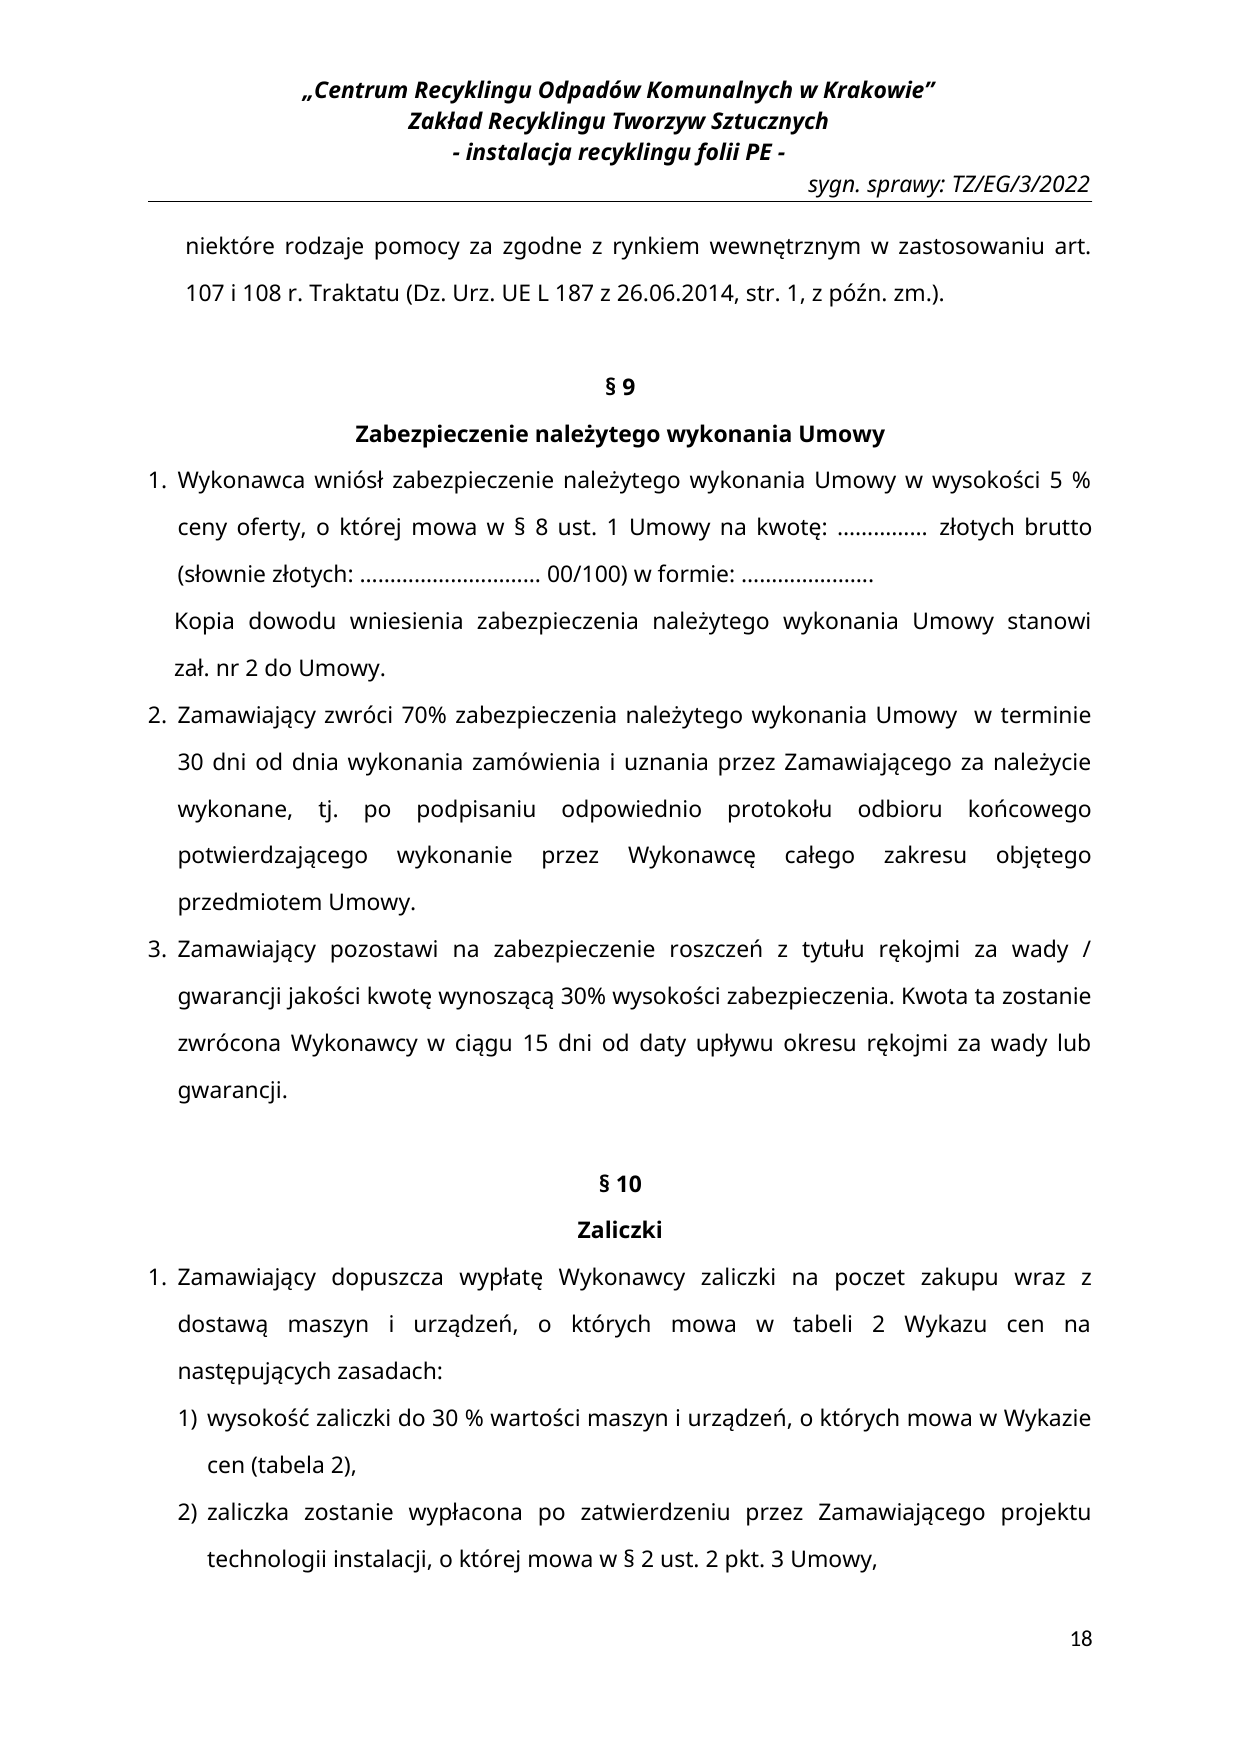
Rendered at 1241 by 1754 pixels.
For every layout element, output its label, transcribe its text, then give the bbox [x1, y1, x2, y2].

list Zamawiający pozostawi na zabezpieczenie roszczeń z tytułu rękojmi za wady / gwarancji jakości kwotę wynoszącą 30% wysokości zabezpieczenia. Kwota ta zostanie zwrócona Wykonawcy w ciągu 15 dni od daty upływu okresu rękojmi za wady lub gwarancji. [148, 933, 1092, 1105]
text Zabezpieczenie należytego wykonania Umowy [148, 417, 1092, 449]
list Zamawiający dopuszcza wypłatę Wykonawcy zaliczki na poczet zakupu wraz z dostawą maszyn i urządzeń, o których mowa w tabeli 2 Wykazu cen na następujących zasadach: [148, 1261, 1092, 1386]
list Zamawiający zwróci 70% zabezpieczenia należytego wykonania Umowy w terminie 30 dni od dnia wykonania zamówienia i uznania przez Zamawiającego za należycie wykonane, tj. po podpisaniu odpowiednio protokołu odbioru końcowego potwierdzającego wykonanie przez Wykonawcę całego zakresu objętego przedmiotem Umowy. [148, 699, 1092, 917]
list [148, 230, 1092, 308]
list zaliczka zostanie wypłacona po zatwierdzeniu przez Zamawiającego projektu technologii instalacji, o której mowa w § 2 ust. 2 pkt. 3 Umowy, [177, 1496, 1092, 1574]
list wysokość zaliczki do 30 % wartości maszyn i urządzeń, o których mowa w Wykazie cen (tabela 2), [177, 1402, 1092, 1480]
text Zaliczki [148, 1214, 1092, 1246]
text Kopia dowodu wniesienia zabezpieczenia należytego wykonania Umowy stanowi zał. nr 2 do Umowy. [174, 605, 1092, 683]
list Wykonawca wniósł zabezpieczenie należytego wykonania Umowy w wysokości 5 % ceny oferty, o której mowa w § 8 ust. 1 Umowy na kwotę: …………… złotych brutto (słownie złotych: ………………………… 00/100) w formie: …………………. [148, 464, 1092, 589]
text § 10 [148, 1167, 1092, 1199]
text § 9 [148, 371, 1092, 402]
